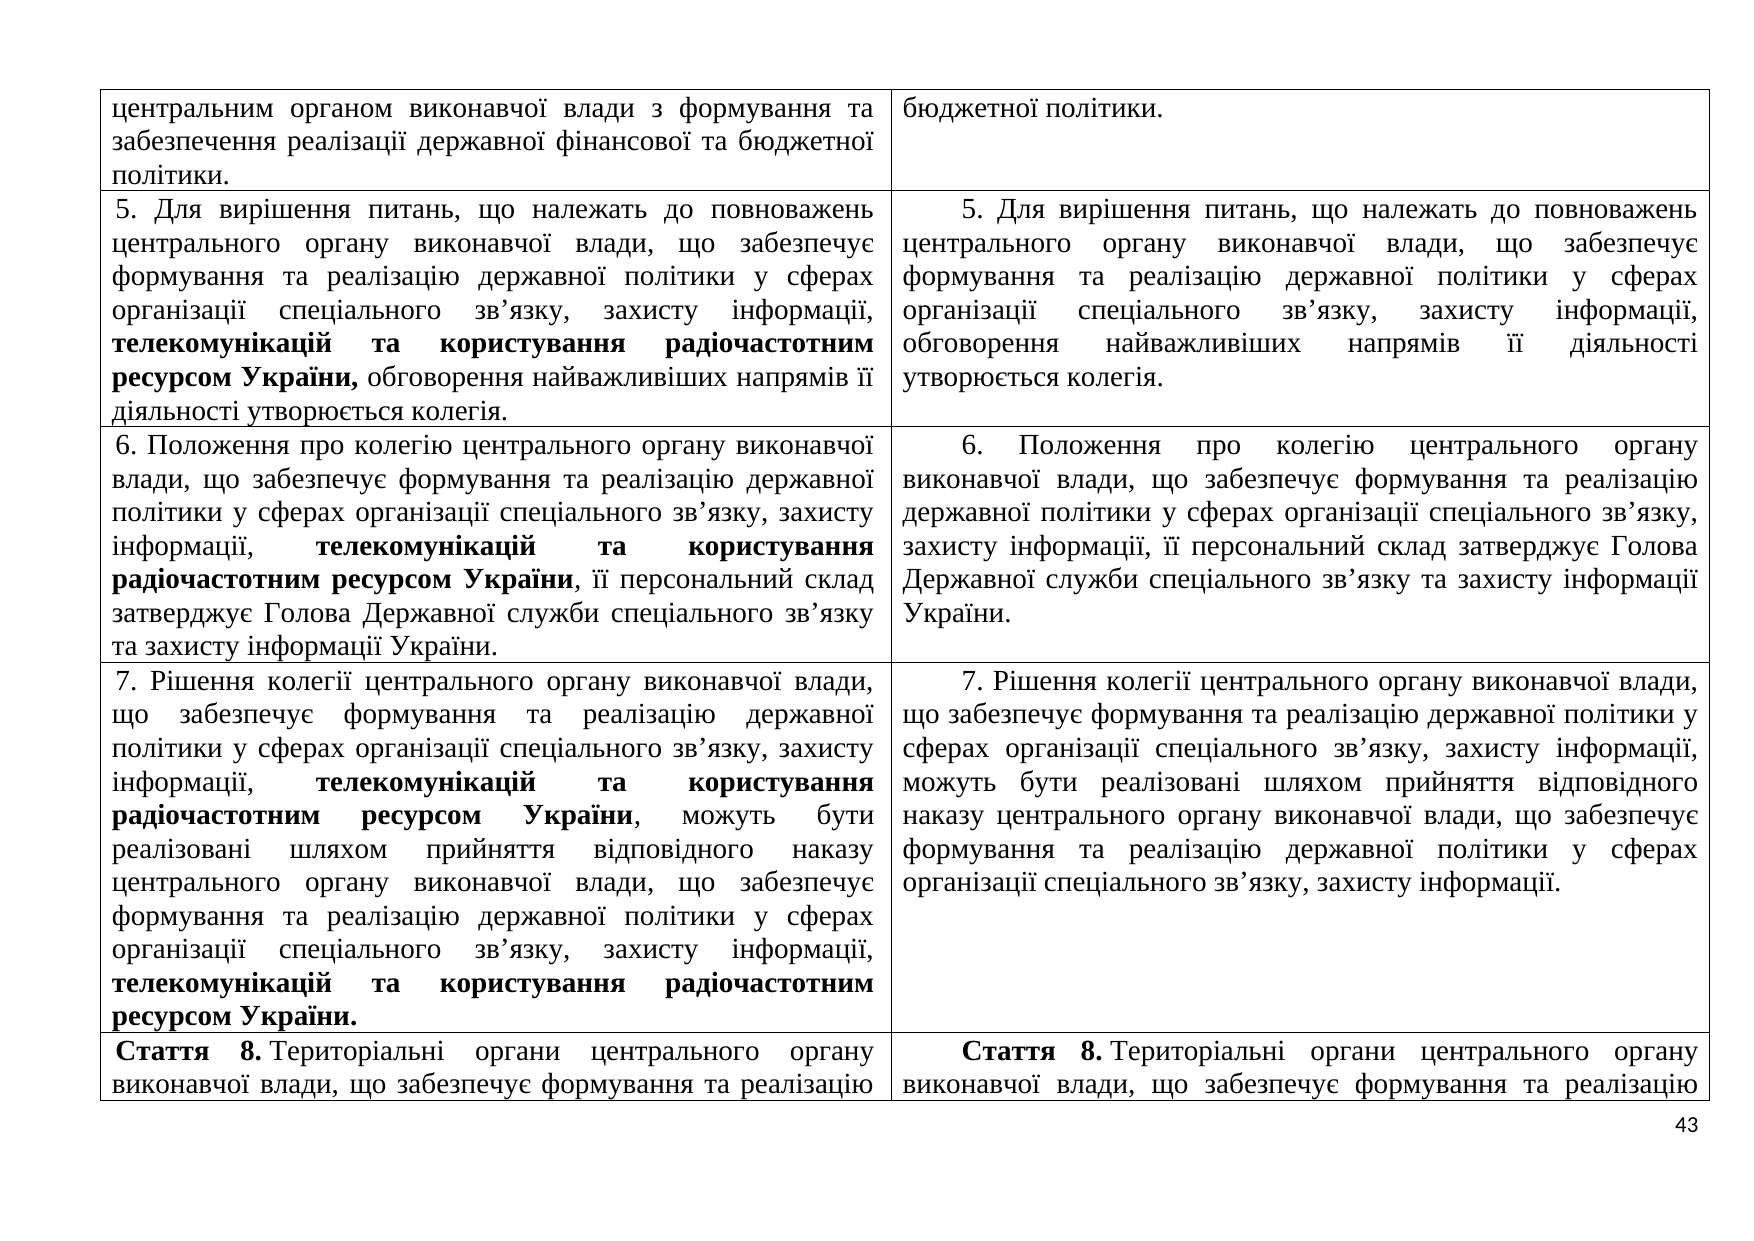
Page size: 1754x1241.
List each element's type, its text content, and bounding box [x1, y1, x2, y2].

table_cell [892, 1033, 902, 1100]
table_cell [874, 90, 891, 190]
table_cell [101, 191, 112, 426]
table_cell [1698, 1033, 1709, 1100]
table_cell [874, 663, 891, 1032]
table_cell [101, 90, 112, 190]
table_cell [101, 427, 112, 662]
table_cell 7. Рішення колегії центрального органу виконавчої влади, що забезпечує формування та реалізацію державної політики у сферах організації спеціального зв’язку, захисту інформації, можуть бути реалізовані шляхом прийняття відповідного наказу центрального органу виконавчої влади, що забезпечує формування та реалізацію державної політики у сферах організації спеціального зв’язку, захисту інформації. [892, 663, 1709, 1032]
table_cell 6. Положення про колегію центрального органу виконавчої влади, що забезпечує формування та реалізацію державної політики у сферах організації спеціального зв’язку, захисту інформації, її персональний склад затверджує Голова Державної служби спеціального зв’язку та захисту інформації України. [892, 427, 1709, 662]
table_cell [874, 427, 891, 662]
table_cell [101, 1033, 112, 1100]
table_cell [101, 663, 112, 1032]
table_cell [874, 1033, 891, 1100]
table_cell 5. Для вирішення питань, що належать до повноважень центрального органу виконавчої влади, що забезпечує формування та реалізацію державної політики у сферах організації спеціального зв’язку, захисту інформації, обговорення найважливіших напрямів її діяльності утворюється колегія. [892, 191, 1709, 426]
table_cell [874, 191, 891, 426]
